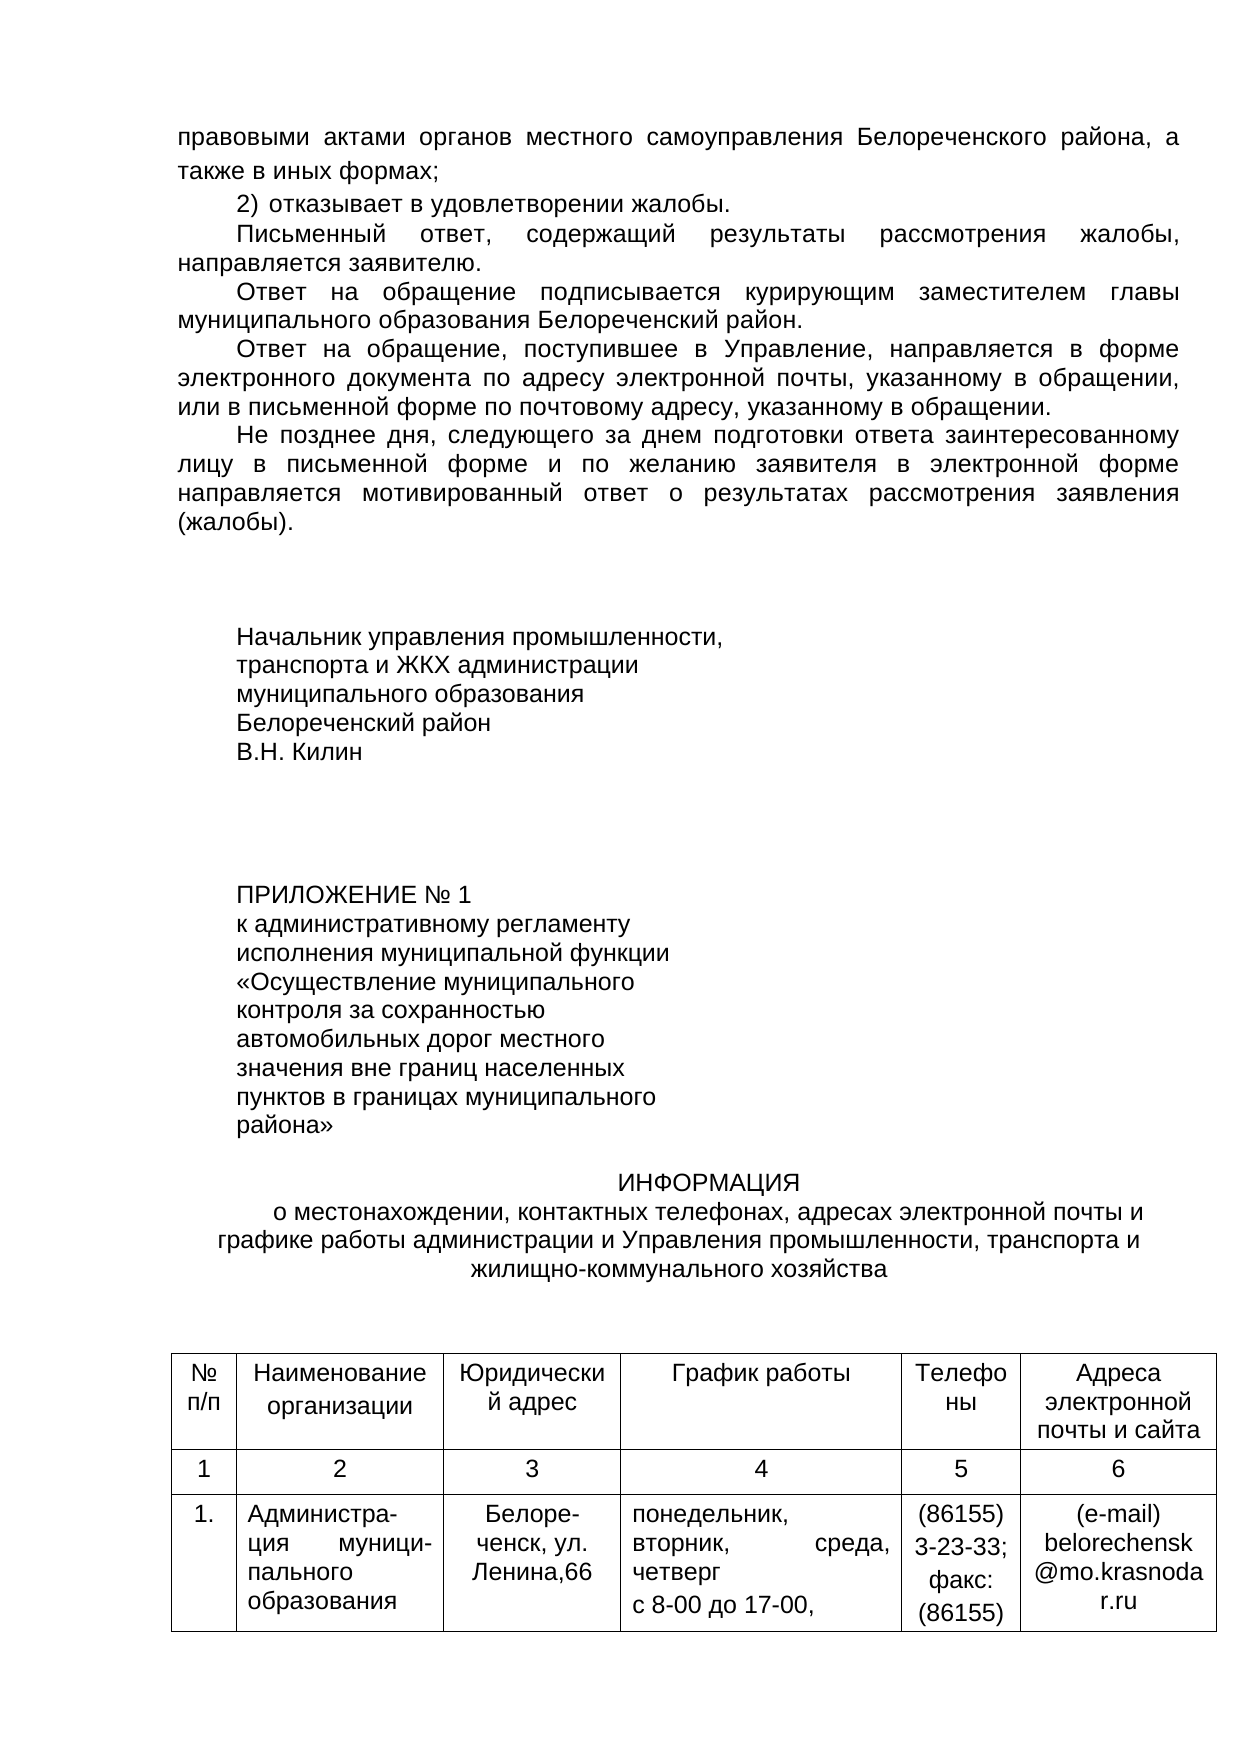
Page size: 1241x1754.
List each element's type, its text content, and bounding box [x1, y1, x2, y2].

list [177, 118, 1181, 186]
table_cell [1021, 1495, 1216, 1631]
text ИНФОРМАЦИЯ [177, 1168, 1181, 1197]
table_cell 2 [237, 1450, 443, 1494]
text автомобильных дорог местного [177, 1024, 1181, 1053]
table_cell 3 [444, 1450, 620, 1494]
text контроля за сохранностью [177, 995, 1181, 1024]
list отказывает в удовлетворении жалобы. [177, 186, 1181, 219]
text Письменный ответ, содержащий результаты рассмотрения жалобы, направляется заявителю. [177, 219, 1181, 277]
table_header Наименование организации [237, 1354, 443, 1448]
text исполнения муниципальной функции [177, 938, 1181, 967]
table_cell 1. [172, 1495, 236, 1631]
text В.Н. Килин [177, 737, 1181, 765]
text муниципального образования [177, 679, 1181, 708]
text Белореченский район [177, 708, 1181, 737]
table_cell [902, 1495, 1020, 1631]
text пунктов в границах муниципального [177, 1082, 1181, 1110]
text значения вне границ населенных [177, 1053, 1181, 1082]
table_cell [444, 1495, 620, 1631]
table_header Юридический адрес [444, 1354, 620, 1448]
table_cell 1 [172, 1450, 236, 1494]
table_cell 5 [902, 1450, 1020, 1494]
table_header Адреса электронной почты и сайта [1021, 1354, 1216, 1448]
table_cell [237, 1495, 443, 1631]
text к административному регламенту [177, 909, 1181, 938]
text транспорта и ЖКХ администрации [177, 650, 1181, 679]
text Начальник управления промышленности, [177, 622, 1181, 650]
table_cell 6 [1021, 1450, 1216, 1494]
text района» [177, 1110, 1181, 1139]
table_header Телефоны [902, 1354, 1020, 1448]
text Ответ на обращение, поступившее в Управление, направляется в форме электронного документа по адресу электронной почты, указанному в обращении, или в письменной форме по почтовому адресу, указанному в обращении. [177, 334, 1181, 420]
table_header График работы [621, 1354, 901, 1448]
text «Осуществление муниципального [177, 967, 1181, 995]
text Не позднее дня, следующего за днем подготовки ответа заинтересованному лицу в письменной форме и по желанию заявителя в электронной форме направляется мотивированный ответ о результатах рассмотрения заявления (жалобы). [177, 420, 1181, 535]
text ПРИЛОЖЕНИЕ № 1 [177, 880, 1181, 909]
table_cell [621, 1495, 901, 1631]
table_cell 4 [621, 1450, 901, 1494]
text о местонахождении, контактных телефонах, адресах электронной почты и графике работы администрации и Управления промышленности, транспорта и жилищно-коммунального хозяйства [177, 1197, 1181, 1283]
table_header № п/п [172, 1354, 236, 1448]
text Ответ на обращение подписывается курирующим заместителем главы муниципального образования Белореченский район. [177, 277, 1181, 334]
